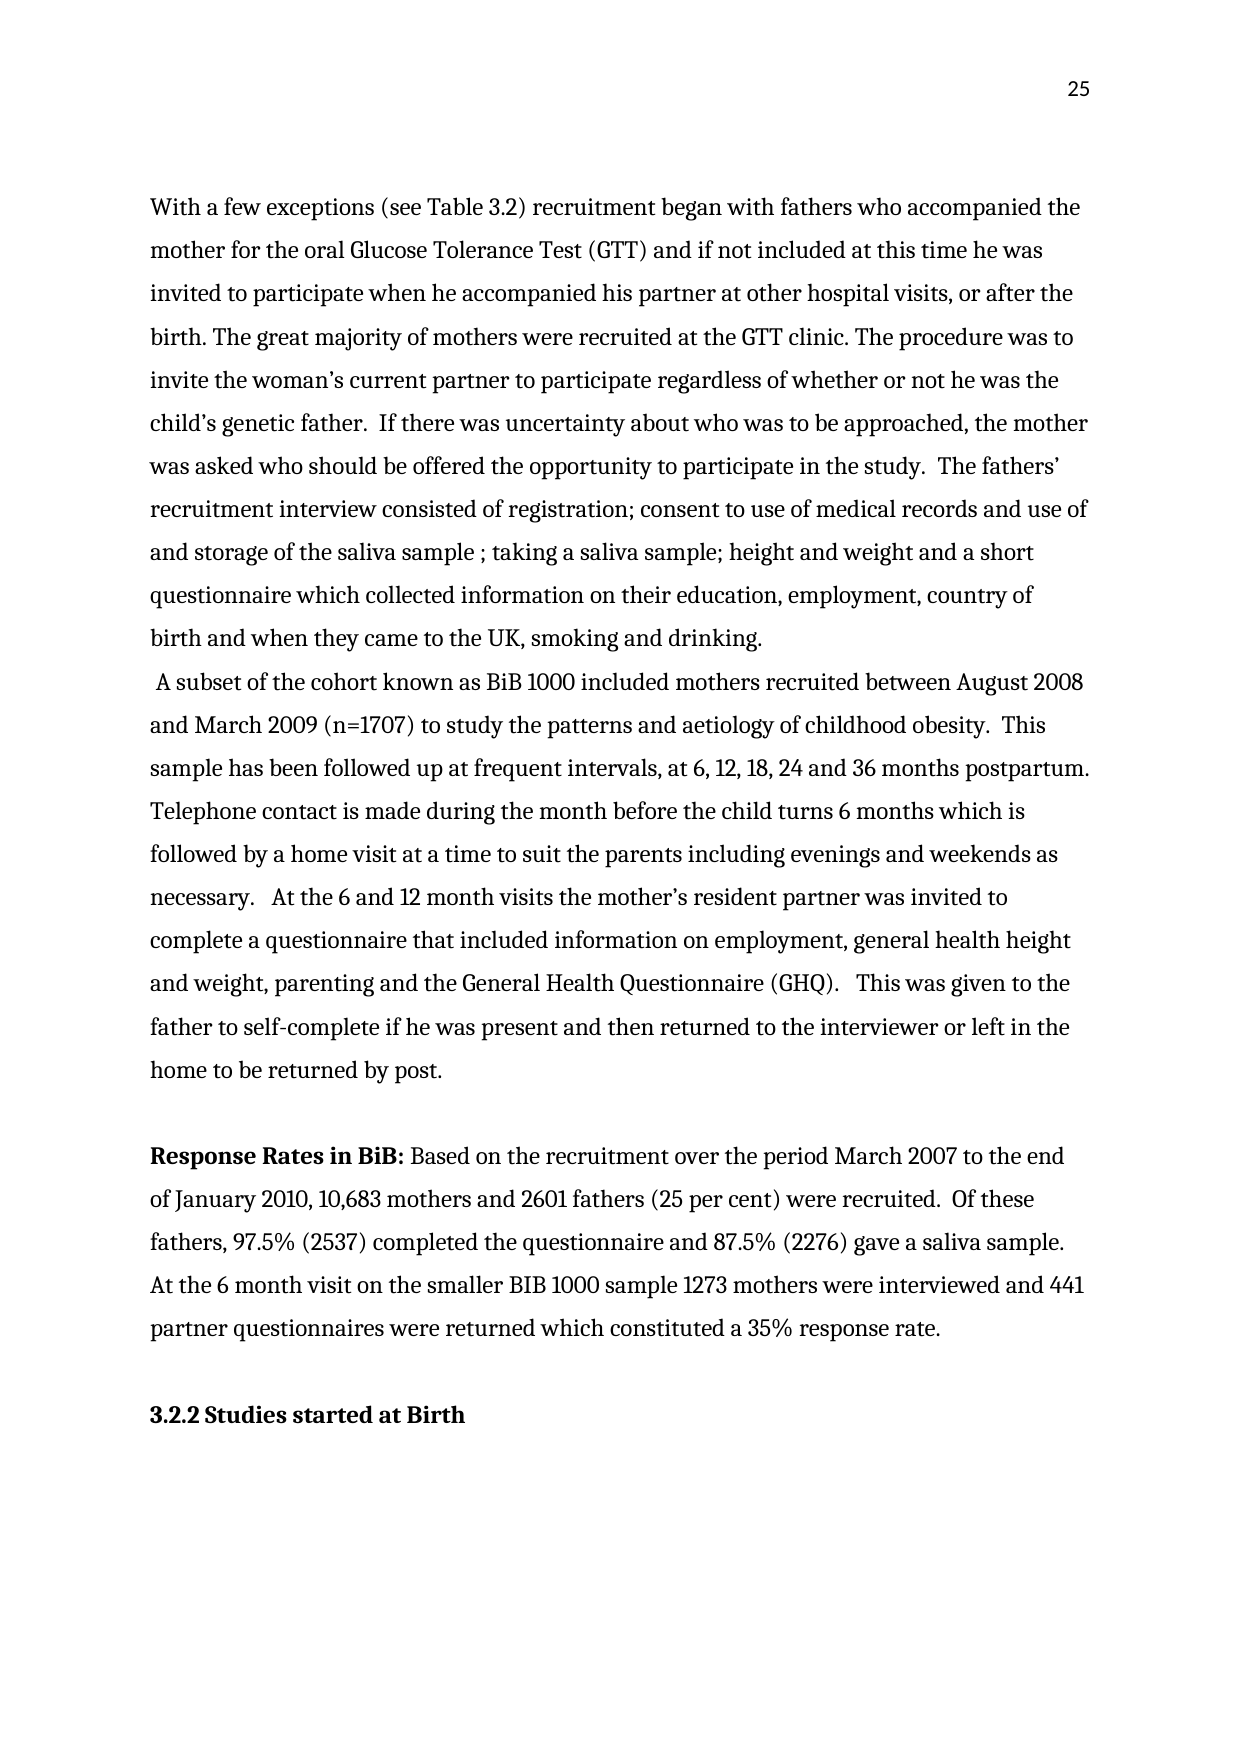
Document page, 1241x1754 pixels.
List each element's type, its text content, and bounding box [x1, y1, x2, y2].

text Response Rates in BiB: Based on the recruitment over the period March 2007 to the end of January 2010, 10,683 mothers and 2601 fathers (25 per cent) were recruited. Of these fathers, 97.5% (2537) completed the questionnaire and 87.5% (2276) gave a saliva sample. At the 6 month visit on the smaller BIB 1000 sample 1273 mothers were interviewed and 441 partner questionnaires were returned which constituted a 35% response rate. [150, 1142, 1090, 1343]
text With a few exceptions (see Table 3.2) recruitment began with fathers who accompanied the mother for the oral Glucose Tolerance Test (GTT) and if not included at this time he was invited to participate when he accompanied his partner at other hospital visits, or after the birth. The great majority of mothers were recruited at the GTT clinic. The procedure was to invite the woman’s current partner to participate regardless of whether or not he was the child’s genetic father. If there was uncertainty about who was to be approached, the mother was asked who should be offered the opportunity to participate in the study. The fathers’ recruitment interview consisted of registration; consent to use of medical records and use of and storage of the saliva sample ; taking a saliva sample; height and weight and a short questionnaire which collected information on their education, employment, country of birth and when they came to the UK, smoking and drinking. [150, 193, 1090, 653]
text 3.2.2 Studies started at Birth [150, 1401, 1090, 1429]
text A subset of the cohort known as BiB 1000 included mothers recruited between August 2008 and March 2009 (n=1707) to study the patterns and aetiology of childhood obesity. This sample has been followed up at frequent intervals, at 6, 12, 18, 24 and 36 months postpartum. Telephone contact is made during the month before the child turns 6 months which is followed by a home visit at a time to suit the parents including evenings and weekends as necessary. At the 6 and 12 month visits the mother’s resident partner was invited to complete a questionnaire that included information on employment, general health height and weight, parenting and the General Health Questionnaire (GHQ). This was given to the father to self-complete if he was present and then returned to the interviewer or left in the home to be returned by post. [150, 667, 1090, 1084]
